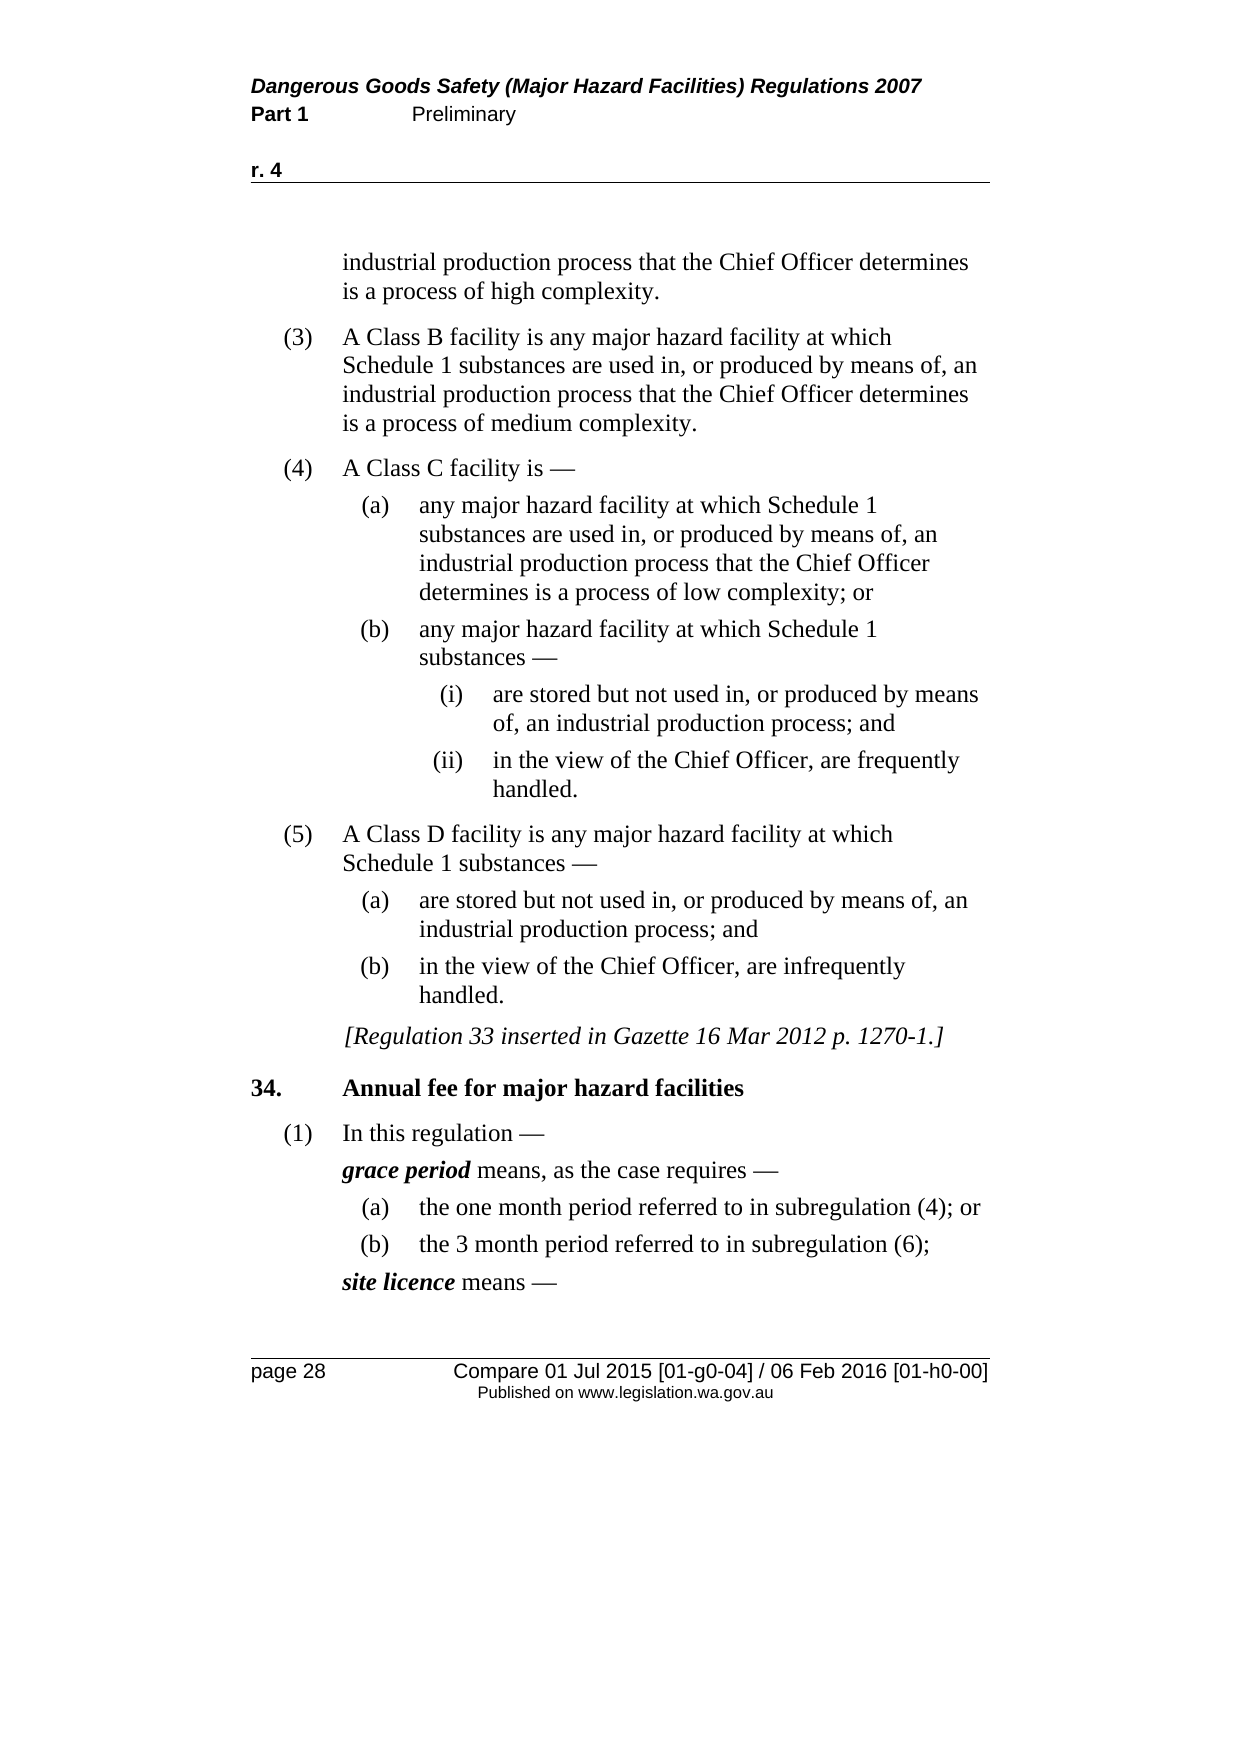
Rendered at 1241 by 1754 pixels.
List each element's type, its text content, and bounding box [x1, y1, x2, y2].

text (i) are stored but not used in, or produced by means of, an industrial production process; and [251, 679, 990, 737]
text (ii) in the view of the Chief Officer, are frequently handled. [251, 745, 990, 803]
subtitle 34. Annual fee for major hazard facilities [251, 1073, 990, 1102]
text (a) the one month period referred to in subregulation (4); or [251, 1192, 990, 1221]
text site licence means — [251, 1267, 990, 1295]
text (a) are stored but not used in, or produced by means of, an industrial production process; and [251, 885, 990, 943]
text (5) A Class D facility is any major hazard facility at which Schedule 1 substances — [251, 819, 990, 877]
text grace period means, as the case requires — [251, 1155, 990, 1184]
text (4) A Class C facility is — [251, 453, 990, 482]
text [Regulation 33 inserted in Gazette 16 Mar 2012 p. 1270-1.] [251, 1021, 990, 1050]
text (3) A Class B facility is any major hazard facility at which Schedule 1 substances are used in, or produced by means of, an industrial production process that the Chief Officer determines is a process of medium complexity. [251, 322, 990, 437]
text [251, 247, 990, 305]
text (1) In this regulation — [251, 1118, 990, 1147]
text (b) in the view of the Chief Officer, are infrequently handled. [251, 951, 990, 1009]
text (b) any major hazard facility at which Schedule 1 substances — [251, 614, 990, 671]
text (a) any major hazard facility at which Schedule 1 substances are used in, or produced by means of, an industrial production process that the Chief Officer determines is a process of low complexity; or [251, 490, 990, 605]
text (b) the 3 month period referred to in subregulation (6); [251, 1229, 990, 1258]
